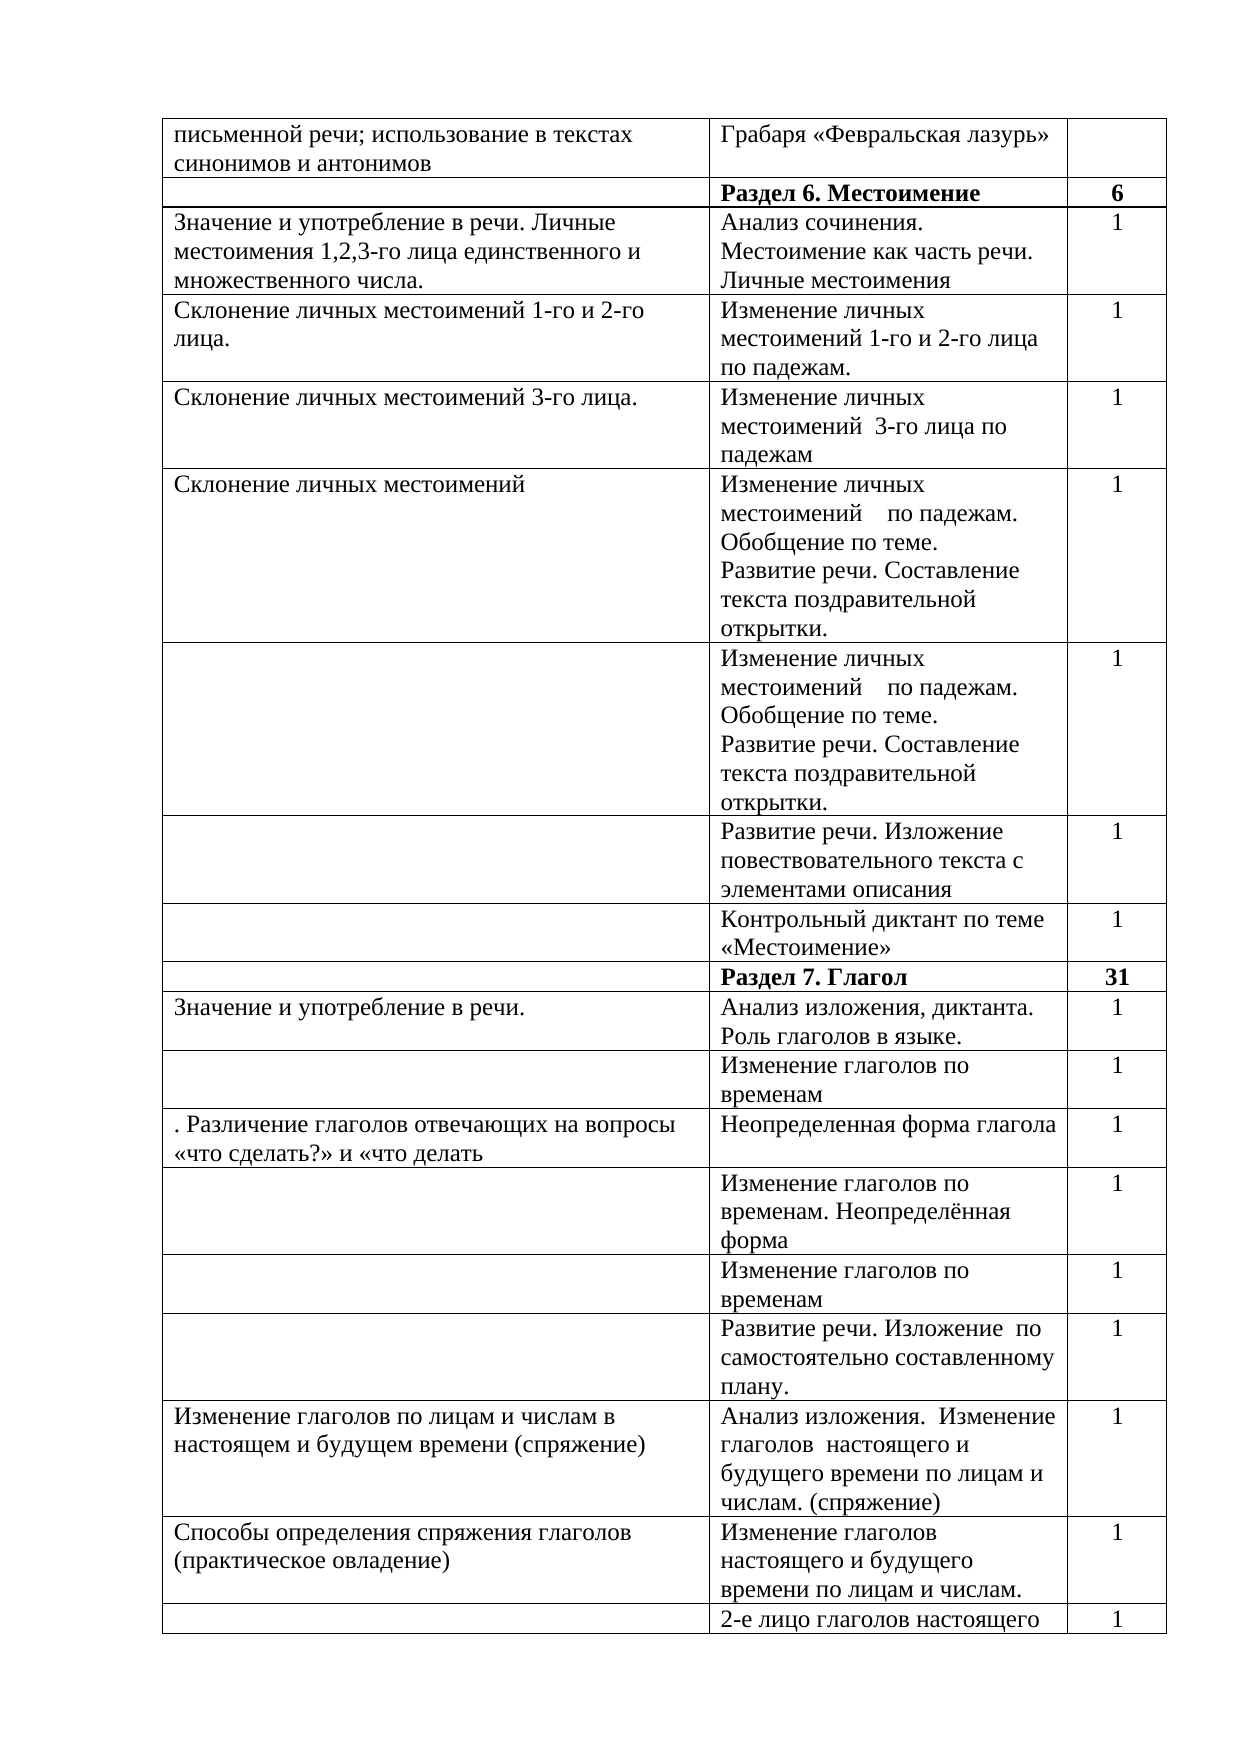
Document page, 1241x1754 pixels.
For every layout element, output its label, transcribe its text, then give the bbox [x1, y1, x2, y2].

table_cell [163, 178, 709, 206]
table_cell Значение и употребление в речи. Личные местоимения 1,2,3-го лица единственного и множественного числа. [163, 208, 709, 294]
table_cell 1 [1068, 643, 1166, 815]
table_cell 1 [1068, 1168, 1166, 1254]
table_cell [163, 816, 709, 903]
table_cell Изменение глаголов настоящего и будущего времени по лицам и числам. [710, 1517, 1067, 1603]
table_cell Изменение личных местоимений по падежам. Обобщение по теме. Развитие речи. Составление текста поздравительной открытки. [710, 643, 1067, 815]
table_cell [163, 1255, 709, 1312]
table_cell 1 [1068, 1314, 1166, 1400]
table_cell Изменение глаголов по лицам и числам в настоящем и будущем времени (спряжение) [163, 1401, 709, 1516]
table_cell [163, 962, 709, 991]
table_cell 1 [1068, 1401, 1166, 1516]
table_cell [163, 1051, 709, 1108]
table_cell Изменение глаголов по временам. Неопределённая форма [710, 1168, 1067, 1254]
table_cell Способы определения спряжения глаголов (практическое овладение) [163, 1517, 709, 1603]
table_cell Раздел 7. Глагол [710, 962, 1067, 991]
table_cell Анализ изложения. Изменение глаголов настоящего и будущего времени по лицам и числам. (спряжение) [710, 1401, 1067, 1516]
table_cell 1 [1068, 469, 1166, 642]
table_cell 1 [1068, 992, 1166, 1049]
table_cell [710, 119, 1067, 177]
table_cell 1 [1068, 295, 1166, 381]
table_cell 1 [1068, 1517, 1166, 1603]
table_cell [710, 1604, 1067, 1633]
table_cell Склонение личных местоимений [163, 469, 709, 642]
table_cell 1 [1068, 1051, 1166, 1108]
table_cell 1 [1068, 1255, 1166, 1312]
table_cell [163, 643, 709, 815]
table_cell Изменение личных местоимений 3-го лица по падежам [710, 382, 1067, 468]
table_cell 1 [1068, 1604, 1166, 1633]
table_cell 1 [1068, 816, 1166, 903]
table_cell [163, 1604, 709, 1633]
table_cell 6 [1068, 178, 1166, 206]
table_cell Изменение глаголов по временам [710, 1051, 1067, 1108]
table_cell Значение и употребление в речи. [163, 992, 709, 1049]
table_cell 1 [1068, 1109, 1166, 1167]
table_cell [163, 1168, 709, 1254]
table_cell Развитие речи. Изложение повествовательного текста с элементами описания [710, 816, 1067, 903]
table_cell 1 [1068, 208, 1166, 294]
table_cell 1 [1068, 382, 1166, 468]
table_cell Изменение глаголов по временам [710, 1255, 1067, 1312]
table_cell 31 [1068, 962, 1166, 991]
table_cell [163, 1314, 709, 1400]
table_cell Склонение личных местоимений 3-го лица. [163, 382, 709, 468]
table_cell Контрольный диктант по теме «Местоимение» [710, 904, 1067, 961]
table_cell 1 [1068, 904, 1166, 961]
table_cell Анализ сочинения. Местоимение как часть речи. Личные местоимения [710, 208, 1067, 294]
table_cell Развитие речи. Изложение по самостоятельно составленному плану. [710, 1314, 1067, 1400]
table_cell Раздел 6. Местоимение [710, 178, 1067, 206]
table_cell Склонение личных местоимений 1-го и 2-го лица. [163, 295, 709, 381]
table_cell Изменение личных местоимений по падежам. Обобщение по теме. Развитие речи. Составление текста поздравительной открытки. [710, 469, 1067, 642]
table_cell Изменение личных местоимений 1-го и 2-го лица по падежам. [710, 295, 1067, 381]
table_cell 1 [1068, 119, 1166, 177]
table_cell Анализ изложения, диктанта. Роль глаголов в языке. [710, 992, 1067, 1049]
table_cell . Различение глаголов отвечающих на вопросы «что сделать?» и «что делать [163, 1109, 709, 1167]
table_cell Неопределенная форма глагола [710, 1109, 1067, 1167]
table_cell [163, 119, 709, 177]
table_cell [163, 904, 709, 961]
